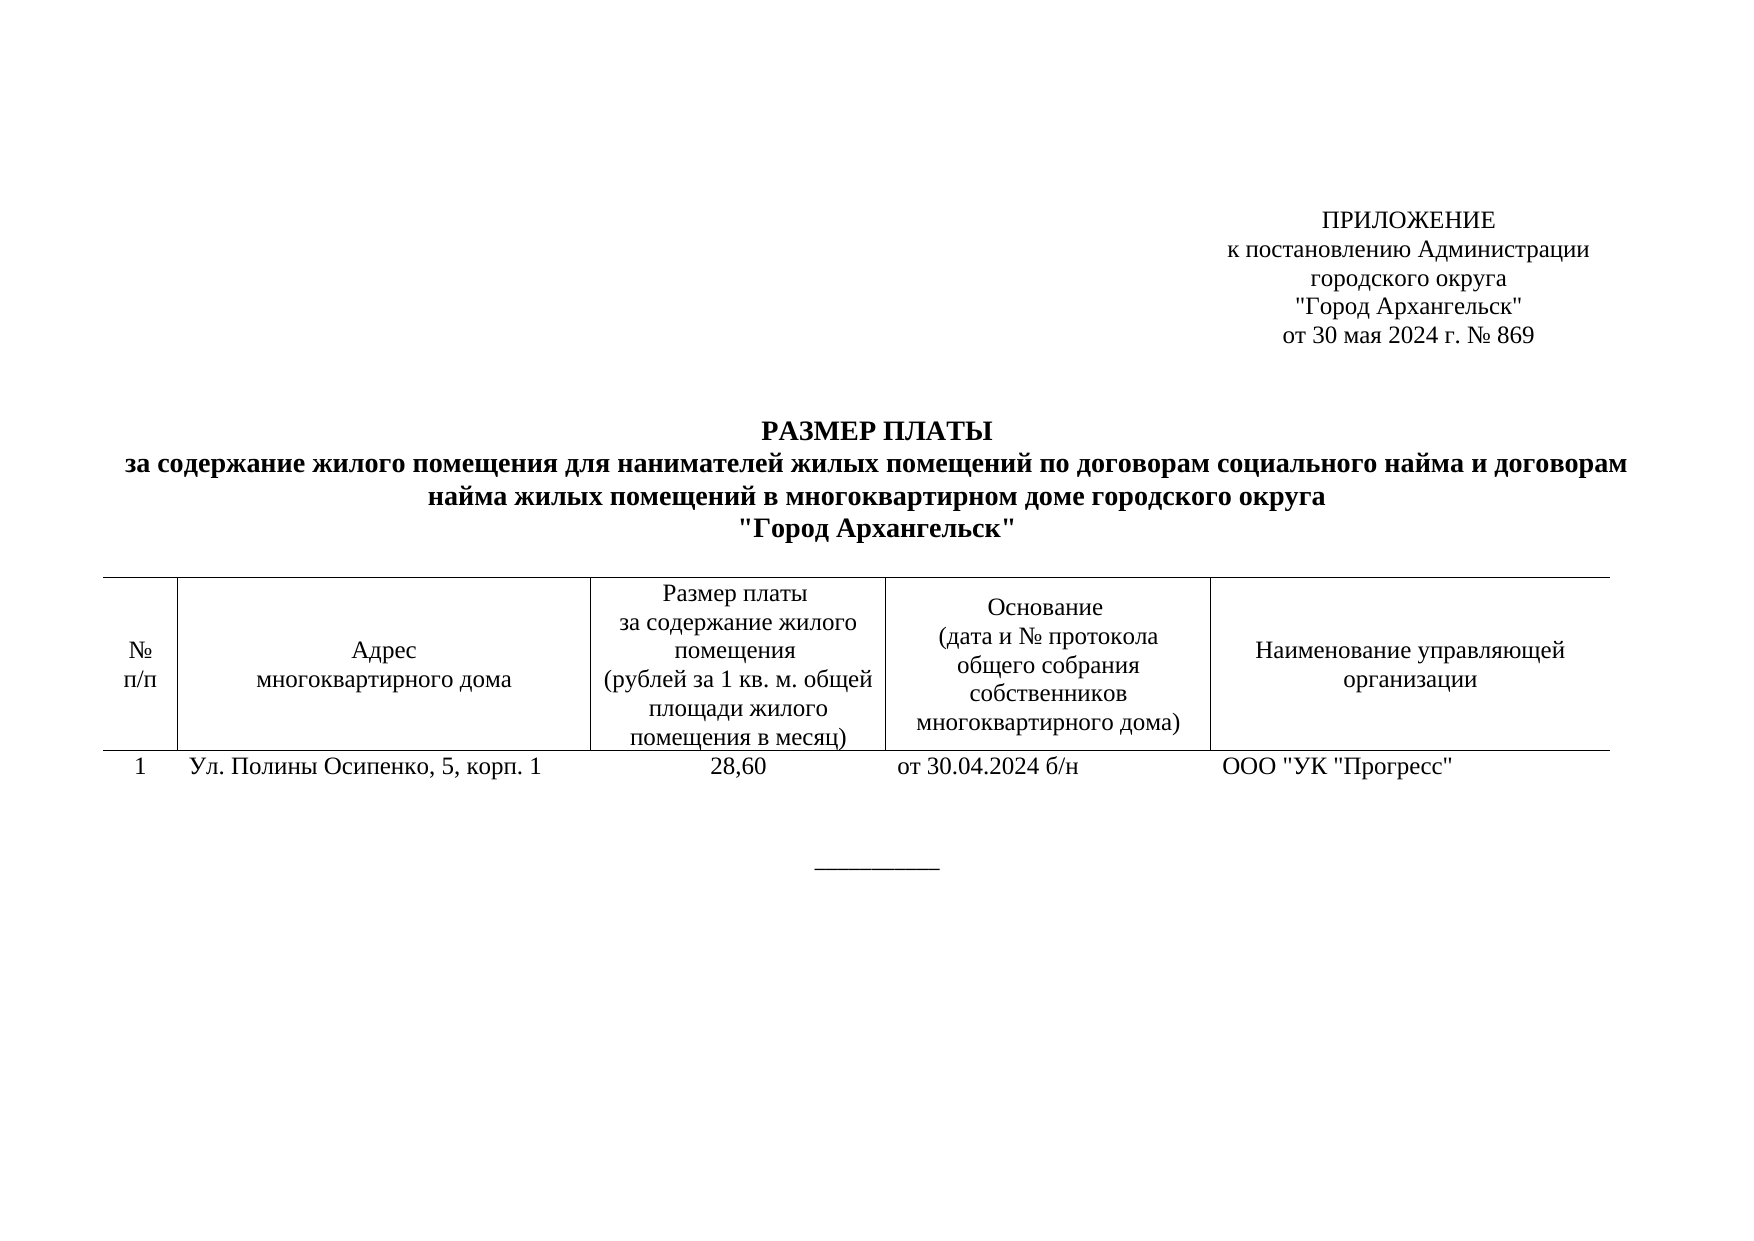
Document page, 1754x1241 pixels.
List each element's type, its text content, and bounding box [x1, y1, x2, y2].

table_cell 28,60 [591, 751, 886, 792]
table_header № п/п [103, 578, 177, 750]
text РАЗМЕР ПЛАТЫ [118, 414, 1636, 446]
text "Город Архангельск" [1181, 291, 1636, 320]
table_cell от 30.04.2024 б/н [886, 751, 1211, 792]
table_cell Ул. Полины Осипенко, 5, корп. 1 [177, 751, 591, 792]
text ПРИЛОЖЕНИЕ [1181, 205, 1636, 234]
table_header Размер платы за содержание жилого помещения (рублей за 1 кв. м. общей площади жилого помещения в месяц) [591, 578, 885, 750]
text "Город Архангельск" [118, 511, 1636, 543]
table_header Наименование управляющей организации [1211, 578, 1609, 750]
text от 30 мая 2024 г. № 869 [1181, 320, 1636, 349]
table_header Основание (дата и № протокола общего собрания собственников многоквартирного дома) [886, 578, 1210, 750]
text за содержание жилого помещения для нанимателей жилых помещений по договорам социального найма и договорам найма жилых помещений в многоквартирном доме городского округа [118, 446, 1636, 511]
text городского округа [1181, 263, 1636, 291]
text ___________ [118, 845, 1636, 873]
table_header Адрес многоквартирного дома [178, 578, 590, 750]
table_cell ООО "УК "Прогресс" [1211, 751, 1609, 792]
table_cell 1 [103, 751, 177, 792]
text к постановлению Администрации [1181, 234, 1636, 263]
